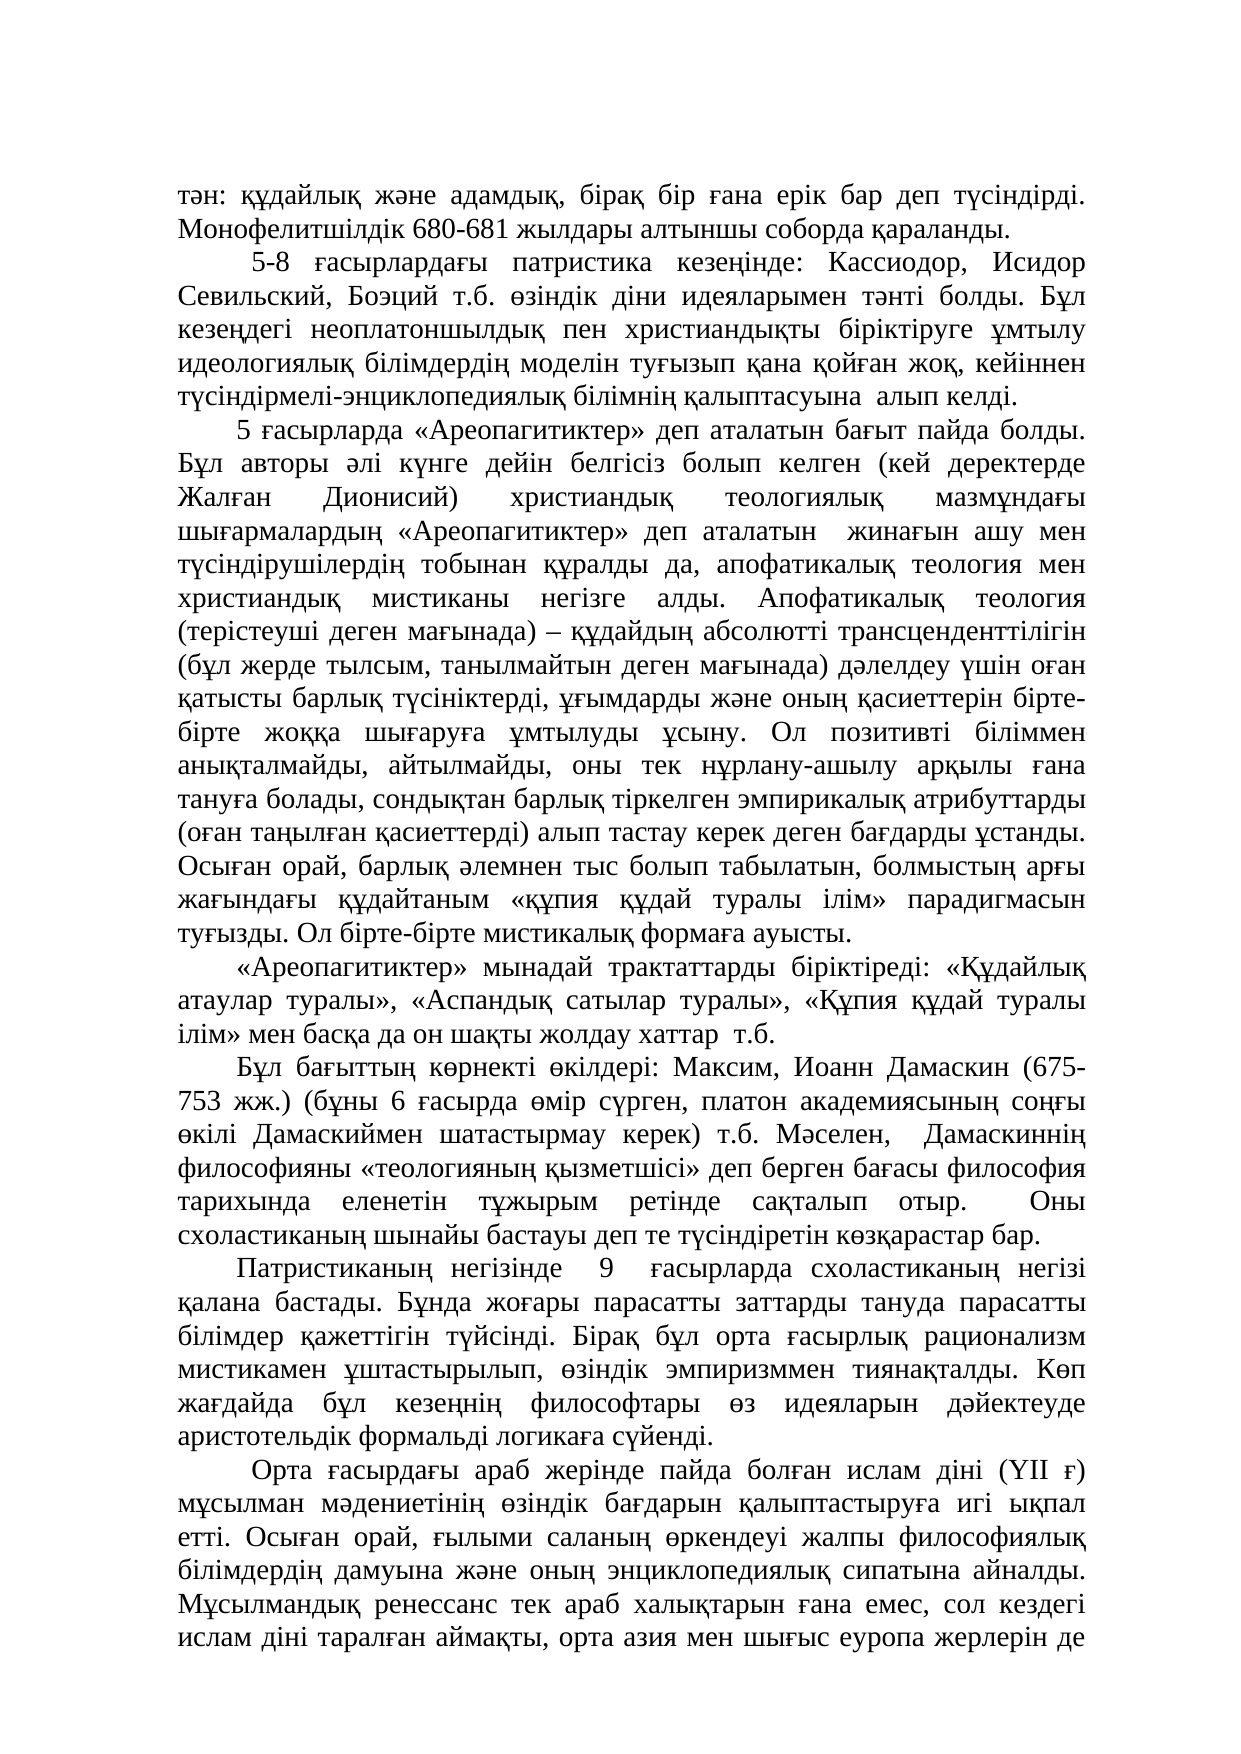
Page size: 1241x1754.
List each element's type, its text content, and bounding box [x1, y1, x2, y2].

text 5 ғасырларда «Ареопагитиктер» деп аталатын бағыт пайда болды. Бұл авторы әлі күнге дейін белгісіз болып келген (кей деректерде Жалған Дионисий) христиандық теологиялық мазмұндағы шығармалардың «Ареопагитиктер» деп аталатын жинағын ашу мен түсіндірушілердің тобынан құралды да, апофатикалық теология мен христиандық мистиканы негізге алды. Апофатикалық теология (терістеуші деген мағынада) – құдайдың абсолютті трансценденттілігін (бұл жерде тылсым, танылмайтын деген мағынада) дәлелдеу үшін оған қатысты барлық түсініктерді, ұғымдарды және оның қасиеттерін бірте-бірте жоққа шығаруға ұмтылуды ұсыну. Ол позитивті біліммен анықталмайды, айтылмайды, оны тек нұрлану-ашылу арқылы ғана тануға болады, сондықтан барлық тіркелген эмпирикалық атрибуттарды (оған таңылған қасиеттерді) алып тастау керек деген бағдарды ұстанды. Осыған орай, барлық әлемнен тыс болып табылатын, болмыстың арғы жағындағы құдайтаным «құпия құдай туралы ілім» парадигмасын туғызды. Ол бірте-бірте мистикалық формаға ауысты. [177, 412, 1087, 949]
text «Ареопагитиктер» мынадай трактаттарды біріктіреді: «Құдайлық атаулар туралы», «Аспандық сатылар туралы», «Құпия құдай туралы ілім» мен басқа да он шақты жолдау хаттар т.б. [177, 949, 1087, 1049]
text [177, 177, 1087, 244]
text 5-8 ғасырлардағы патристика кезеңінде: Кассиодор, Исидор Севильский, Боэций т.б. өзіндік діни идеяларымен тәнті болды. Бұл кезеңдегі неоплатоншылдық пен христиандықты біріктіруге ұмтылу идеологиялық білімдердің моделін туғызып қана қойған жоқ, кейіннен түсіндірмелі-энциклопедиялық білімнің қалыптасуына алып келді. [177, 244, 1087, 412]
text Патристиканың негізінде 9 ғасырларда схоластиканың негізі қалана бастады. Бұнда жоғары парасатты заттарды тануда парасатты білімдер қажеттігін түйсінді. Бірақ бұл орта ғасырлық рационализм мистикамен ұштастырылып, өзіндік эмпиризммен тиянақталды. Көп жағдайда бұл кезеңнің философтары өз идеяларын дәйектеуде аристотельдік формальді логикаға сүйенді. [177, 1251, 1087, 1452]
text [177, 1452, 1087, 1653]
text Бұл бағыттың көрнекті өкілдері: Максим, Иоанн Дамаскин (675-753 жж.) (бұны 6 ғасырда өмір сүрген, платон академиясының соңғы өкілі Дамаскиймен шатастырмау керек) т.б. Мәселен, Дамаскиннің философияны «теологияның қызметшісі» деп берген бағасы философия тарихында еленетін тұжырым ретінде сақталып отыр. Оны схоластиканың шынайы бастауы деп те түсіндіретін көзқарастар бар. [177, 1049, 1087, 1251]
